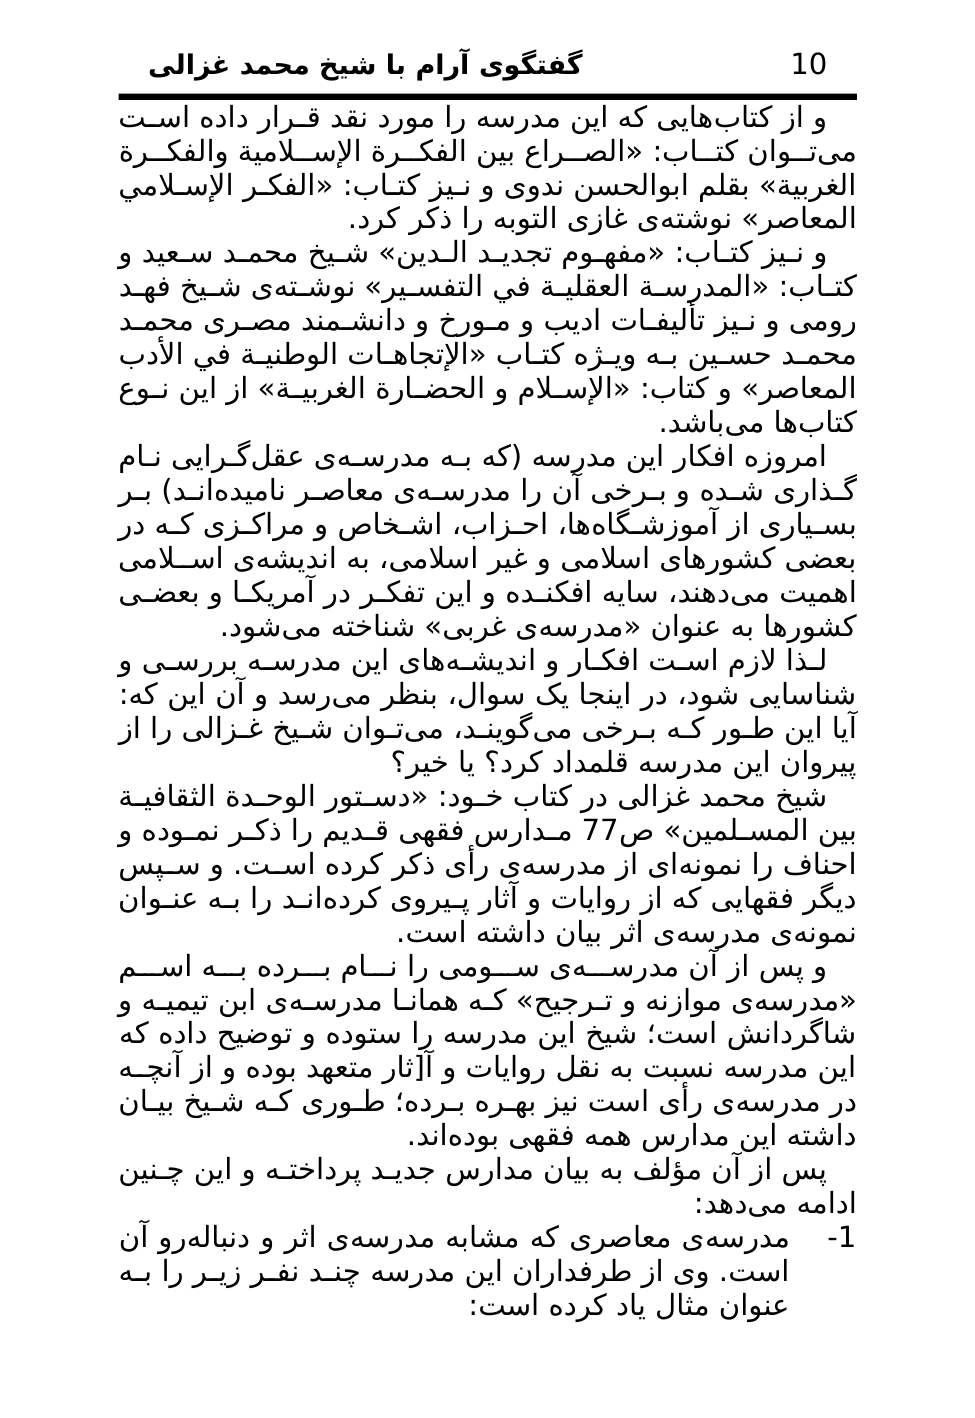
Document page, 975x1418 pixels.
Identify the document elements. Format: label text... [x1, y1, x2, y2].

text پس از آن مؤلف به بیان مدارس جدید پرداخته و این چنین ادامه می‌دهد: [118, 1153, 857, 1221]
text لذا لازم است افکار و اندیشه‌های این مدرسه بررسی و شناسایی شود، در اینجا یک سوال، بنظر می‌رسد و آن این که: آیا این طور که برخی می‌گویند، می‌توان شیخ غزالی را از پیروان این مدرسه قلمداد کرد؟ یا خیر؟ [118, 643, 857, 779]
text شیخ محمد غزالی در کتاب خود: «دستور الوحدة الثقافیة بین المسلمین» ص77 مدارس فقهی قدیم را ذکر نموده و احناف را نمونه‌ای از مدرسه‌ی رأی ذکر کرده است. و سپس دیگر فقهایی که از روایات و آثار پیروی کرده‌اند را به عنوان نمونه‌ی مدرسه‌ی اثر بیان داشته است. [118, 779, 857, 949]
text و از کتاب‌هایی که این مدرسه را مورد نقد قرار داده است می‌توان کتاب: «الصراع بین الفکرة الإسلامیة والفکرة الغربیة» بقلم ابوالحسن ندوی و نیز کتاب: «الفکر الإسلامي المعاصر» نوشته‌ی غازی التوبه را ذکر کرد. [118, 100, 857, 236]
text و پس از آن مدرسه‌ی سومی را نام برده به اسم «مدرسه‌ی موازنه و ترجیح» که همانا مدرسه‌ی ابن تیمیه و شاگردانش است؛ شیخ این مدرسه را ستوده و توضیح داده که این مدرسه نسبت به نقل روایات و آ[ثار متعهد بوده و از آنچه در مدرسه‌ی رأی است نیز بهره برده؛ طوری که شیخ بیان داشته این مدارس همه فقهی بوده‌اند. [118, 949, 857, 1153]
text و نیز کتاب: «مفهوم تجدید الدین» شیخ محمد سعید و کتاب: «المدرسة العقلیة في التفسیر» نوشته‌ی شیخ فهد رومی و نیز تألیفات ادیب و مورخ و دانشمند مصری محمد محمد حسین به ویژه کتاب «الإتجاهات الوطنیة في الأدب المعاصر» و کتاب: «الإسلام و الحضارة الغربیة» از این نوع کتاب‌ها می‌باشد. [118, 236, 857, 439]
list مدرسه‌ی معاصری که مشابه مدرسه‌ی اثر و دنباله‌رو آن است. وی از طرفداران این مدرسه چند نفر زیر را به عنوان مثال یاد کرده است: [118, 1221, 827, 1322]
text امروزه افکار این مدرسه (که به مدرسه‌ی عقل‌گرایی نام گذاری شده و برخی آن را مدرسه‌ی معاصر نامیده‌اند) بر بسیاری از آموزشگاه‌ها، احزاب، اشخاص و مراکزی که در بعضی کشورهای اسلامی و غیر اسلامی، به اندیشه‌ی اسلامی اهمیت می‌دهند، سایه افکنده و این تفکر در آمریکا و بعضی کشورها به عنوان «مدرسه‌ی غربی» شناخته می‌شود. [118, 439, 857, 643]
